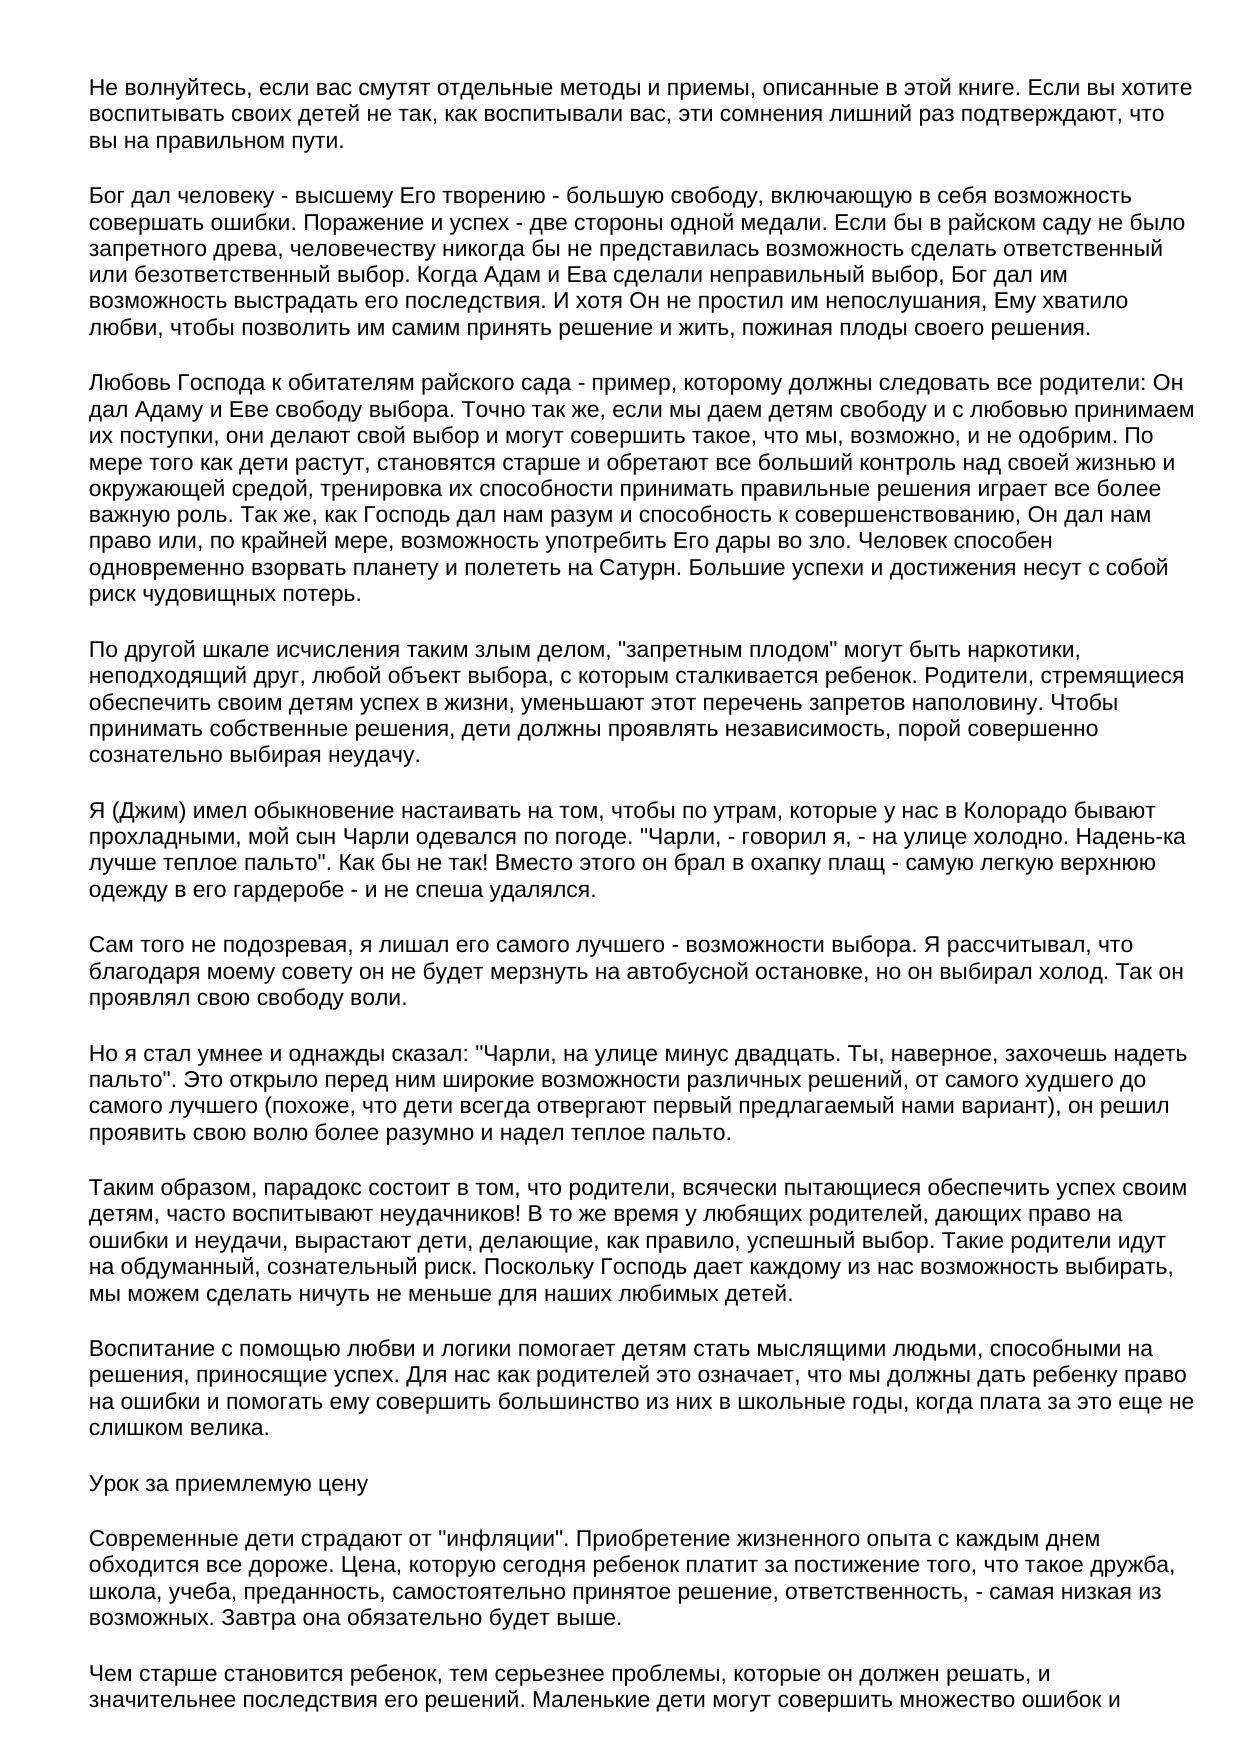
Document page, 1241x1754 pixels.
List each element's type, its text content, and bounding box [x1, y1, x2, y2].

text Бог дал человеку - высшему Его творению - большую свободу, включающую в себя возможность совершать ошибки. Поражение и успех - две стороны одной медали. Если бы в райском саду не было запретного древа, человечеству никогда бы не представилась возможность сделать ответственный или безответственный выбор. Когда Адам и Ева сделали неправильный выбор, Бог дал им возможность выстрадать его последствия. И хотя Он не простил им непослушания, Ему хватило любви, чтобы позволить им самим принять решение и жить, пожиная плоды своего решения. [89, 182, 1196, 340]
text Урок за приемлемую цену [89, 1469, 1196, 1496]
text Воспитание с помощью любви и логики помогает детям стать мыслящими людьми, способными на решения, приносящие успех. Для нас как родителей это означает, что мы должны дать ребенку право на ошибки и помогать ему совершить большинство из них в школьные годы, когда плата за это еще не слишком велика. [89, 1335, 1196, 1440]
text Таким образом, парадокс состоит в том, что родители, всячески пытающиеся обеспечить успех своим детям, часто воспитывают неудачников! В то же время у любящих родителей, дающих право на ошибки и неудачи, вырастают дети, делающие, как правило, успешный выбор. Такие родители идут на обдуманный, сознательный риск. Поскольку Господь дает каждому из нас возможность выбирать, мы можем сделать ничуть не меньше для наших любимых детей. [89, 1174, 1196, 1306]
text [89, 1660, 1196, 1712]
text Но я стал умнее и однажды сказал: "Чарли, на улице минус двадцать. Ты, наверное, захочешь надеть пальто". Это открыло перед ним широкие возможности различных решений, от самого худшего до самого лучшего (похоже, что дети всегда отвергают первый предлагаемый нами вариант), он решил проявить свою волю более разумно и надел теплое пальто. [89, 1039, 1196, 1145]
text Не волнуйтесь, если вас смутят отдельные методы и приемы, описанные в этой книге. Если вы хотите воспитывать своих детей не так, как воспитывали вас, эти сомнения лишний раз подтверждают, что вы на правильном пути. [89, 74, 1196, 153]
text Я (Джим) имел обыкновение настаивать на том, чтобы по утрам, которые у нас в Колорадо бывают прохладными, мой сын Чарли одевался по погоде. "Чарли, - говорил я, - на улице холодно. Надень-ка лучше теплое пальто". Как бы не так! Вместо этого он брал в охапку плащ - самую легкую верхнюю одежду в его гардеробе - и не спеша удалялся. [89, 797, 1196, 902]
text Современные дети страдают от "инфляции". Приобретение жизненного опыта с каждым днем обходится все дороже. Цена, которую сегодня ребенок платит за постижение того, что такое дружба, школа, учеба, преданность, самостоятельно принятое решение, ответственность, - самая низкая из возможных. Завтра она обязательно будет выше. [89, 1525, 1196, 1631]
text Любовь Господа к обитателям райского сада - пример, которому должны следовать все родители: Он дал Адаму и Еве свободу выбора. Точно так же, если мы даем детям свободу и с любовью принимаем их поступки, они делают свой выбор и могут совершить такое, что мы, возможно, и не одобрим. По мере того как дети растут, становятся старше и обретают все больший контроль над своей жизнью и окружающей средой, тренировка их способности принимать правильные решения играет все более важную роль. Так же, как Господь дал нам разум и способность к совершенствованию, Он дал нам право или, по крайней мере, возможность употребить Его дары во зло. Человек способен одновременно взорвать планету и полететь на Сатурн. Большие успехи и достижения несут с собой риск чудовищных потерь. [89, 369, 1196, 607]
text По другой шкале исчисления таким злым делом, "запретным плодом" могут быть наркотики, неподходящий друг, любой объект выбора, с которым сталкивается ребенок. Родители, стремящиеся обеспечить своим детям успех в жизни, уменьшают этот перечень запретов наполовину. Чтобы принимать собственные решения, дети должны проявлять независимость, порой совершенно сознательно выбирая неудачу. [89, 636, 1196, 767]
text Сам того не подозревая, я лишал его самого лучшего - возможности выбора. Я рассчитывал, что благодаря моему совету он не будет мерзнуть на автобусной остановке, но он выбирал холод. Так он проявлял свою свободу воли. [89, 931, 1196, 1010]
